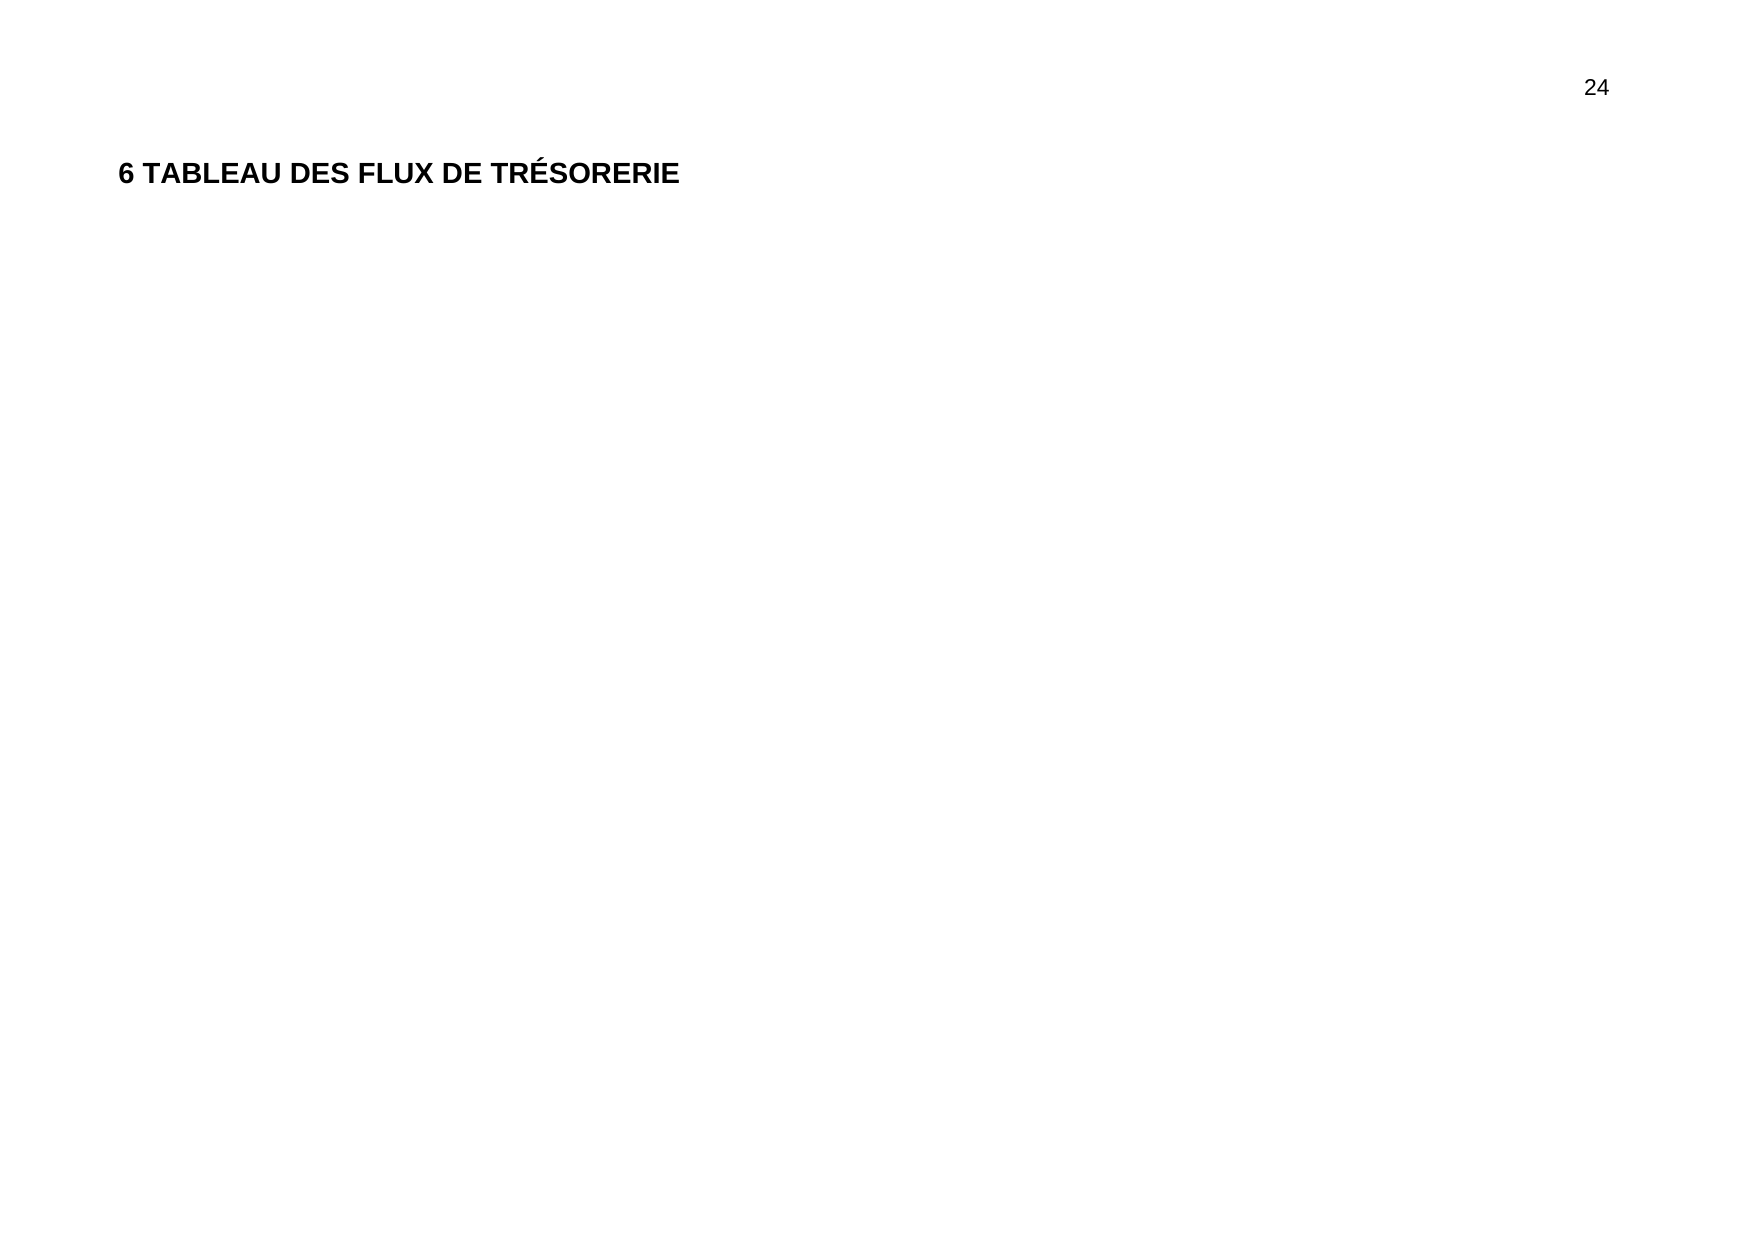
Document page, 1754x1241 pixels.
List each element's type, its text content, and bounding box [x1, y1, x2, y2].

subtitle 6 TABLEAU DES FLUX DE TRÉSORERIE [118, 156, 1606, 189]
